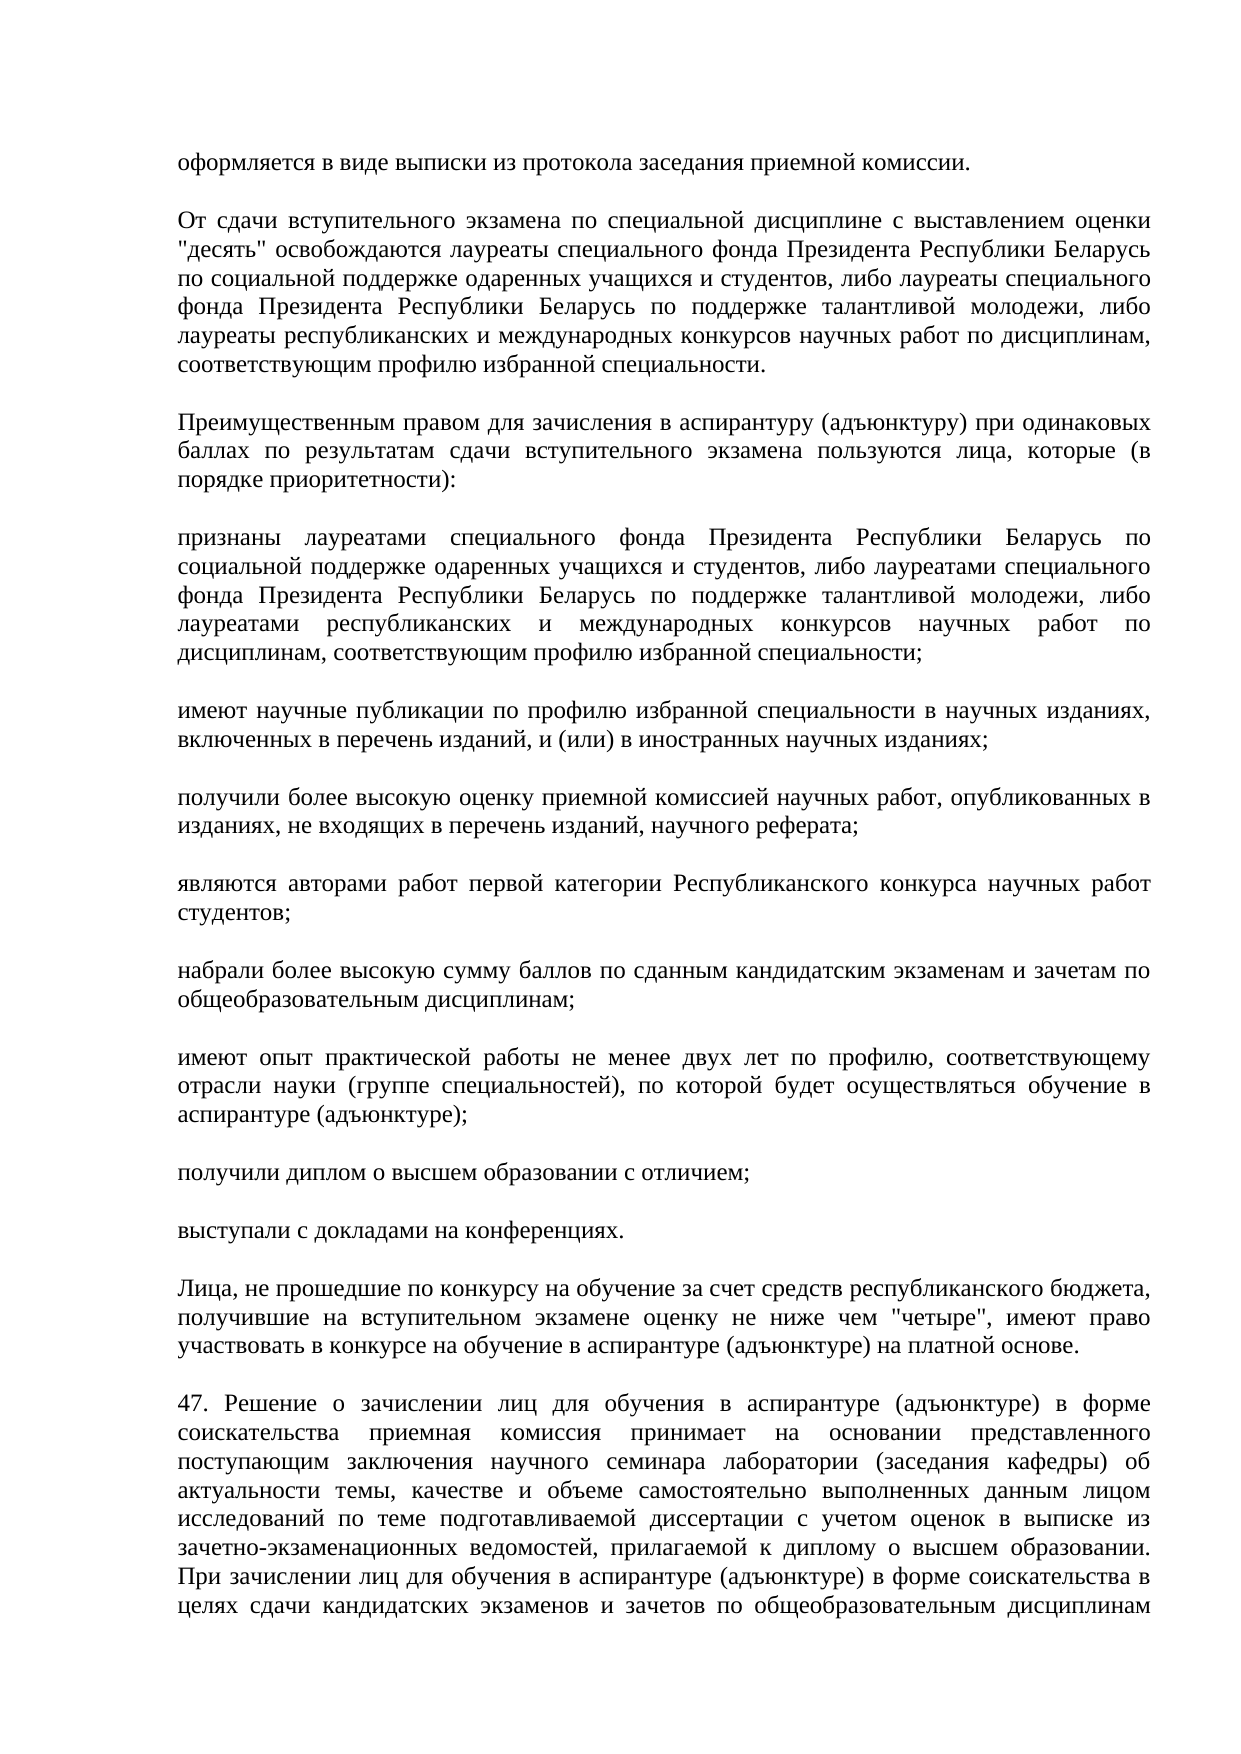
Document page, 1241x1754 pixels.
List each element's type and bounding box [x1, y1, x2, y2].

table_cell [177, 118, 1152, 1618]
